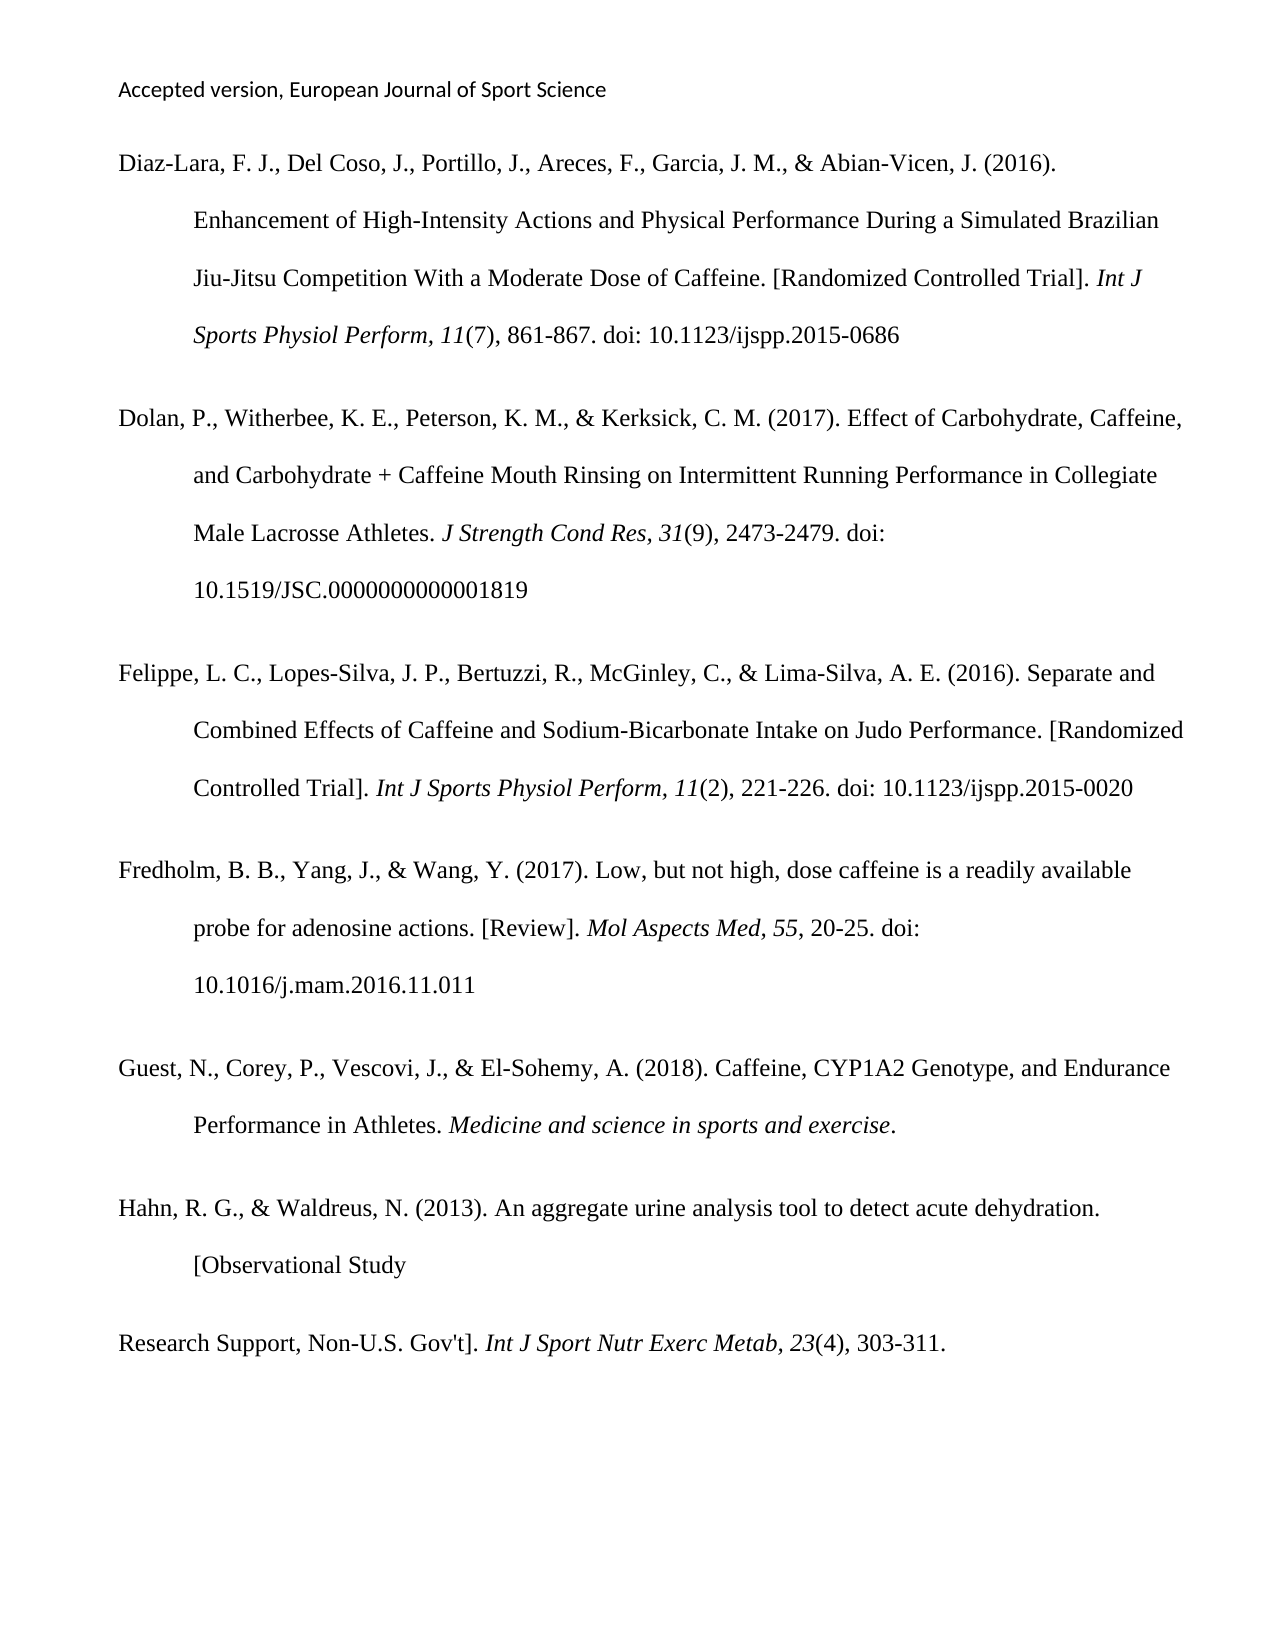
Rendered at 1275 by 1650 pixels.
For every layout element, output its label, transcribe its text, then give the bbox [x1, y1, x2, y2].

text Diaz-Lara, F. J., Del Coso, J., Portillo, J., Areces, F., Garcia, J. M., & Abian-Vicen, J. (2016). Enhancement of High-Intensity Actions and Physical Performance During a Simulated Brazilian Jiu-Jitsu Competition With a Moderate Dose of Caffeine. [Randomized Controlled Trial]. Int J Sports Physiol Perform, 11(7), 861-867. doi: 10.1123/ijspp.2015-0686 [118, 148, 1186, 349]
text Dolan, P., Witherbee, K. E., Peterson, K. M., & Kerksick, C. M. (2017). Effect of Carbohydrate, Caffeine, and Carbohydrate + Caffeine Mouth Rinsing on Intermittent Running Performance in Collegiate Male Lacrosse Athletes. J Strength Cond Res, 31(9), 2473-2479. doi: 10.1519/JSC.0000000000001819 [118, 403, 1186, 604]
text Hahn, R. G., & Waldreus, N. (2013). An aggregate urine analysis tool to detect acute dehydration. [Observational Study [118, 1193, 1186, 1279]
text Fredholm, B. B., Yang, J., & Wang, Y. (2017). Low, but not high, dose caffeine is a readily available probe for adenosine actions. [Review]. Mol Aspects Med, 55, 20-25. doi: 10.1016/j.mam.2016.11.011 [118, 855, 1186, 999]
text Research Support, Non-U.S. Gov't]. Int J Sport Nutr Exerc Metab, 23(4), 303-311. [118, 1328, 1186, 1357]
text Felippe, L. C., Lopes-Silva, J. P., Bertuzzi, R., McGinley, C., & Lima-Silva, A. E. (2016). Separate and Combined Effects of Caffeine and Sodium-Bicarbonate Intake on Judo Performance. [Randomized Controlled Trial]. Int J Sports Physiol Perform, 11(2), 221-226. doi: 10.1123/ijspp.2015-0020 [118, 658, 1186, 801]
text Guest, N., Corey, P., Vescovi, J., & El-Sohemy, A. (2018). Caffeine, CYP1A2 Genotype, and Endurance Performance in Athletes. Medicine and science in sports and exercise. [118, 1053, 1186, 1139]
